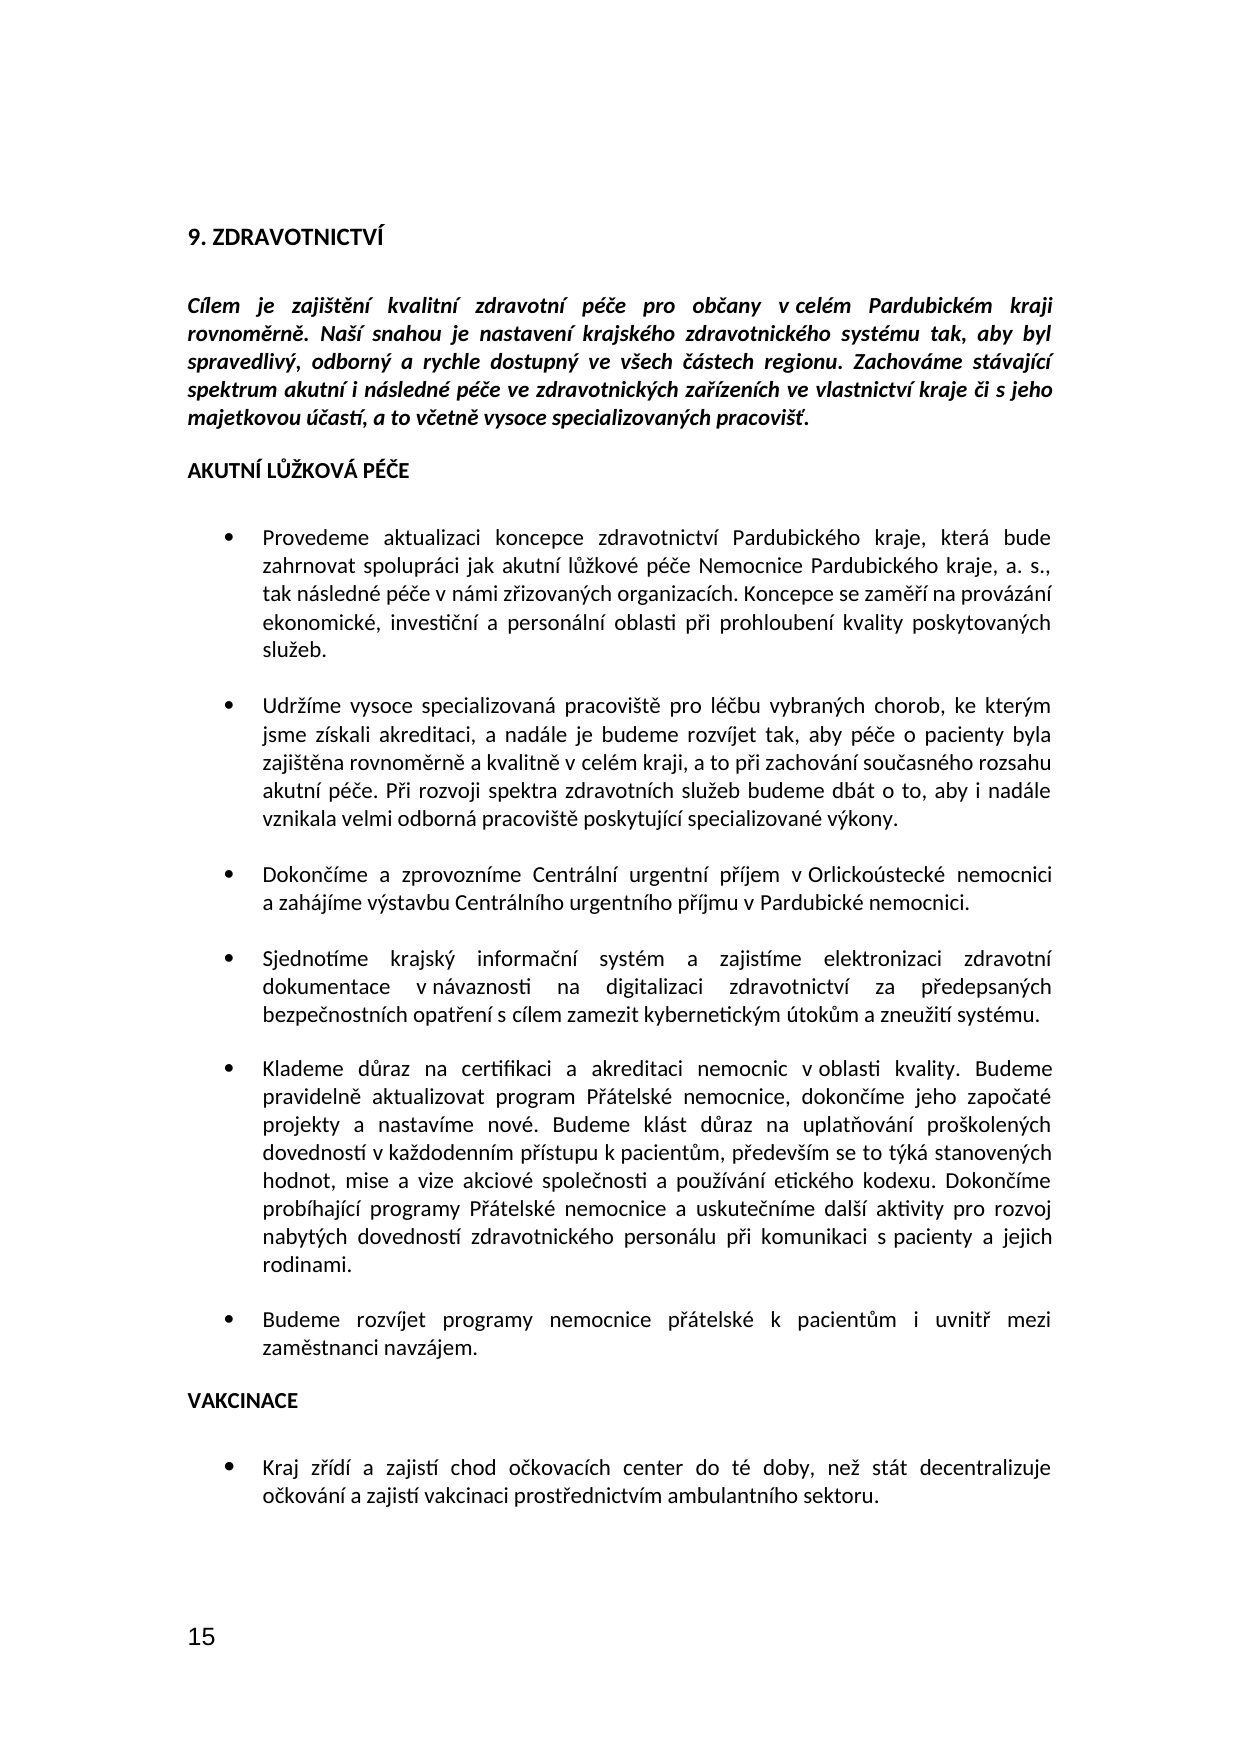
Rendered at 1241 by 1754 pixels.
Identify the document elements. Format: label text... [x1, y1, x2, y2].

list Dokončíme a zprovozníme Centrální urgentní příjem v Orlickoústecké nemocnici a zahájíme výstavbu Centrálního urgentního příjmu v Pardubické nemocnici. [225, 860, 1053, 916]
list Sjednotíme krajský informační systém a zajistíme elektronizaci zdravotní dokumentace v návaznosti na digitalizaci zdravotnictví za předepsaných bezpečnostních opatření s cílem zamezit kybernetickým útokům a zneužití systému. [225, 944, 1053, 1028]
text Cílem je zajištění kvalitní zdravotní péče pro občany v celém Pardubickém kraji rovnoměrně. Naší snahou je nastavení krajského zdravotnického systému tak, aby byl spravedlivý, odborný a rychle dostupný ve všech částech regionu. Zachováme stávající spektrum akutní i následné péče ve zdravotnických zařízeních ve vlastnictví kraje či s jeho majetkovou účastí, a to včetně vysoce specializovaných pracovišť. [187, 291, 1053, 432]
list Provedeme aktualizaci koncepce zdravotnictví Pardubického kraje, která bude zahrnovat spolupráci jak akutní lůžkové péče Nemocnice Pardubického kraje, a. s., tak následné péče v námi zřizovaných organizacích. Koncepce se zaměří na provázání ekonomické, investiční a personální oblasti při prohloubení kvality poskytovaných služeb. [225, 523, 1053, 664]
list Kraj zřídí a zajistí chod očkovacích center do té doby, než stát decentralizuje očkování a zajistí vakcinaci prostřednictvím ambulantního sektoru. [225, 1453, 1053, 1509]
text VAKCINACE [187, 1386, 1053, 1414]
text AKUTNÍ LŮŽKOVÁ PÉČE [187, 457, 1053, 484]
list Klademe důraz na certifikaci a akreditaci nemocnic v oblasti kvality. Budeme pravidelně aktualizovat program Přátelské nemocnice, dokončíme jeho započaté projekty a nastavíme nové. Budeme klást důraz na uplatňování proškolených dovedností v každodenním přístupu k pacientům, především se to týká stanovených hodnot, mise a vize akciové společnosti a používání etického kodexu. Dokončíme probíhající programy Přátelské nemocnice a uskutečníme další aktivity pro rozvoj nabytých dovedností zdravotnického personálu při komunikaci s pacienty a jejich rodinami. [225, 1054, 1053, 1278]
text 9. ZDRAVOTNICTVÍ [187, 221, 1053, 251]
list Budeme rozvíjet programy nemocnice přátelské k pacientům i uvnitř mezi zaměstnanci navzájem. [225, 1305, 1053, 1361]
list Udržíme vysoce specializovaná pracoviště pro léčbu vybraných chorob, ke kterým jsme získali akreditaci, a nadále je budeme rozvíjet tak, aby péče o pacienty byla zajištěna rovnoměrně a kvalitně v celém kraji, a to při zachování současného rozsahu akutní péče. Při rozvoji spektra zdravotních služeb budeme dbát o to, aby i nadále vznikala velmi odborná pracoviště poskytující specializované výkony. [225, 692, 1053, 832]
